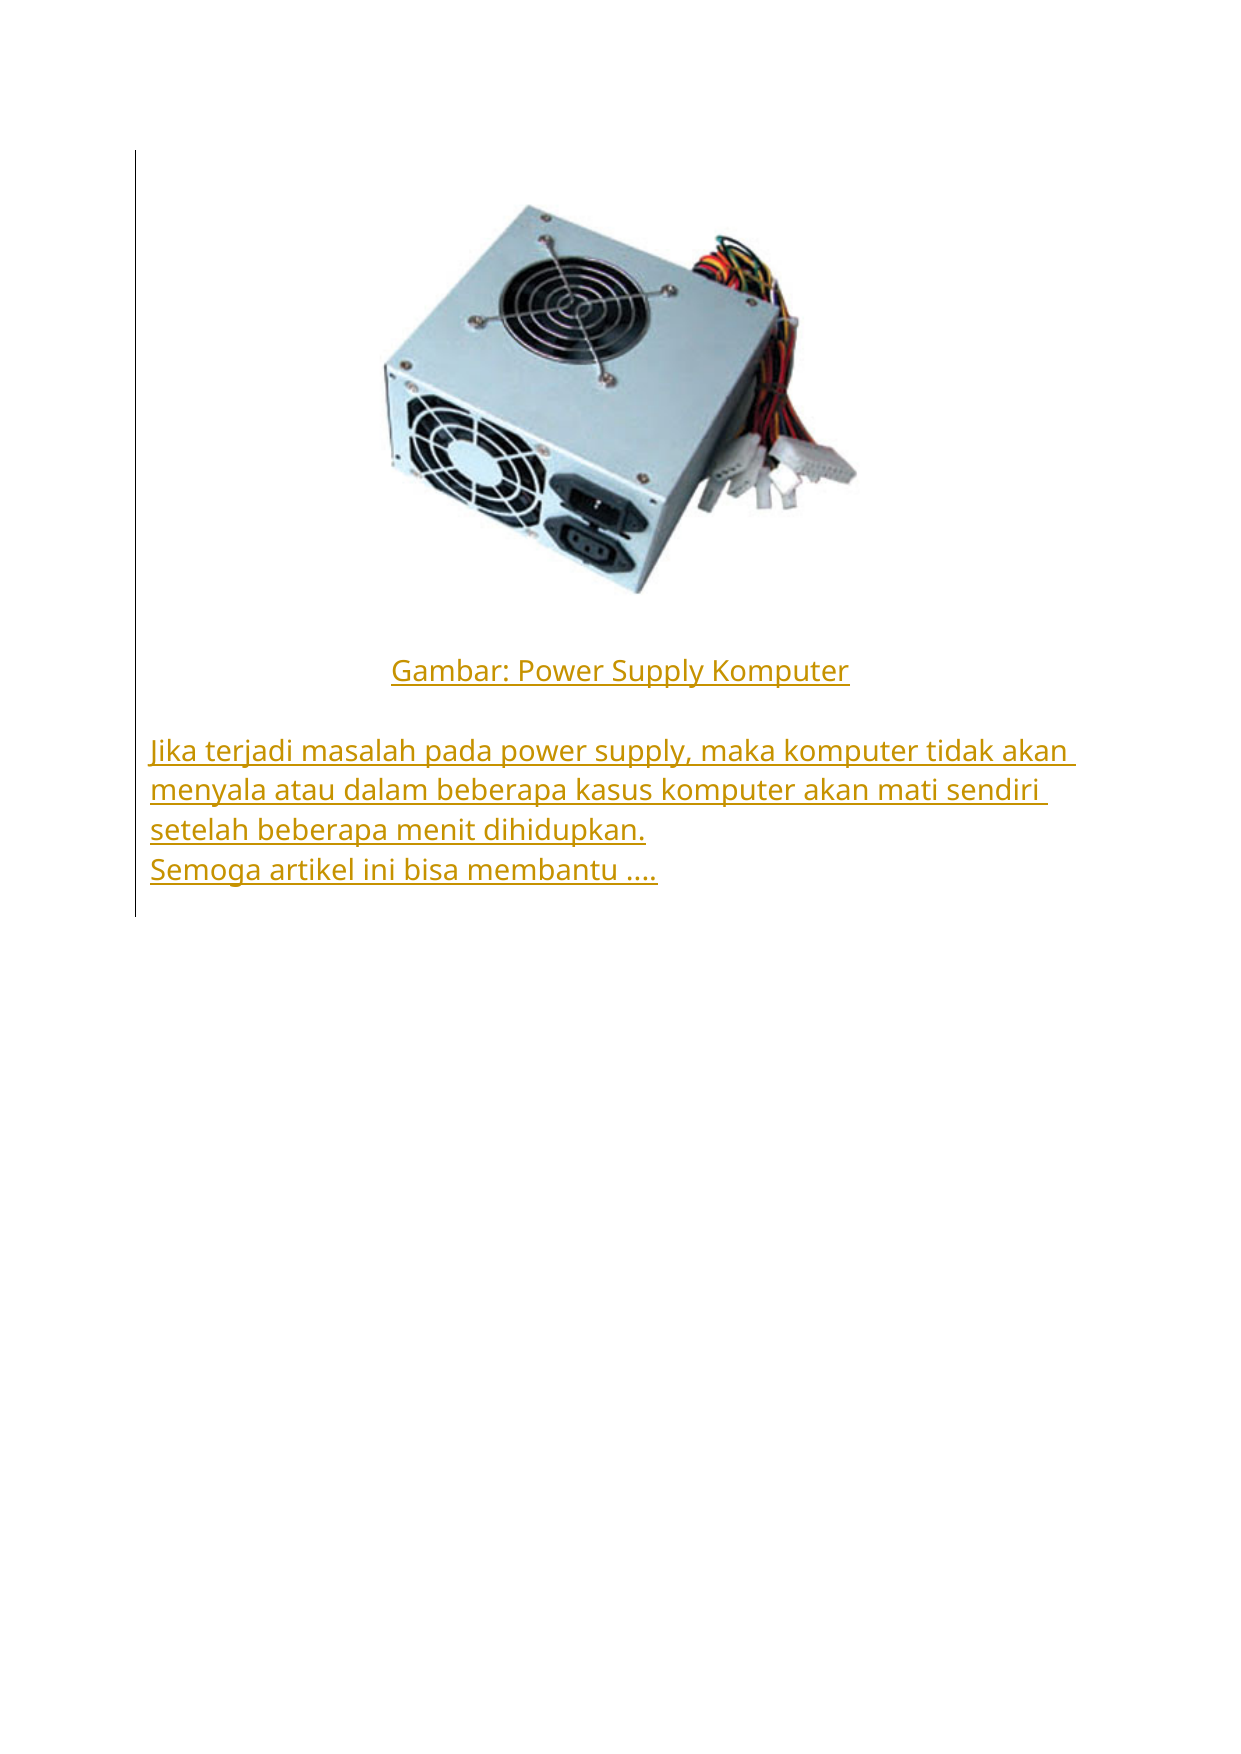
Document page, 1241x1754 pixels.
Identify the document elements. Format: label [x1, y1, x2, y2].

picture [369, 150, 871, 651]
